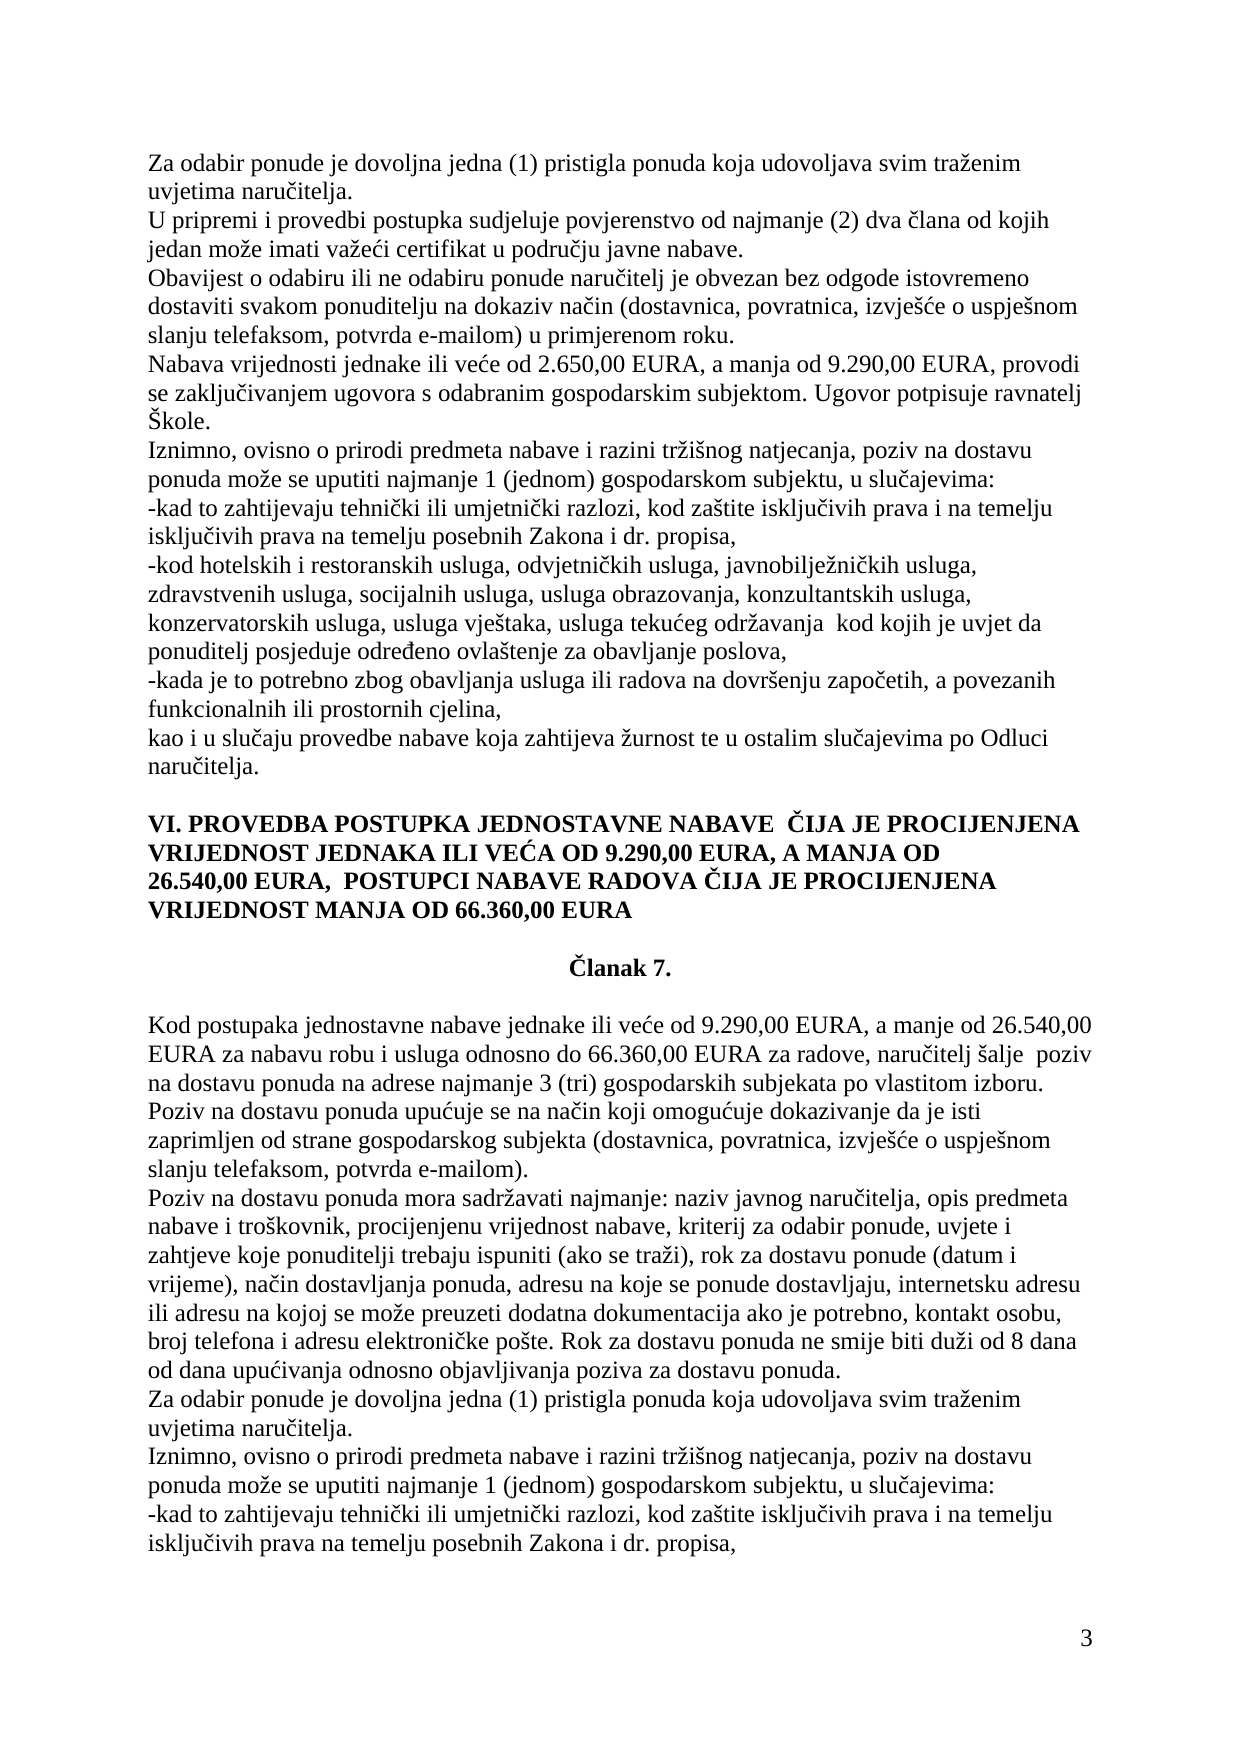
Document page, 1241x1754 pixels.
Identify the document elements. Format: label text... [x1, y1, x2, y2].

text Obavijest o odabiru ili ne odabiru ponude naručitelj je obvezan bez odgode istovremeno dostaviti svakom ponuditelju na dokaziv način (dostavnica, povratnica, izvješće o uspješnom slanju telefaksom, potvrda e-mailom) u primjerenom roku. [148, 263, 1093, 349]
text kao i u slučaju provedbe nabave koja zahtijeva žurnost te u ostalim slučajevima po Odluci naručitelja. [148, 723, 1093, 780]
text Kod postupaka jednostavne nabave jednake ili veće od 9.290,00 EURA, a manje od 26.540,00 EURA za nabavu robu i usluga odnosno do 66.360,00 EURA za radove, naručitelj šalje poziv na dostavu ponuda na adrese najmanje 3 (tri) gospodarskih subjekata po vlastitom izboru. [148, 1010, 1093, 1096]
text Za odabir ponude je dovoljna jedna (1) pristigla ponuda koja udovoljava svim traženim uvjetima naručitelja. [148, 148, 1093, 205]
text Poziv na dostavu ponuda upućuje se na način koji omogućuje dokazivanje da je isti zaprimljen od strane gospodarskog subjekta (dostavnica, povratnica, izvješće o uspješnom slanju telefaksom, potvrda e-mailom). [148, 1096, 1093, 1183]
text VI. PROVEDBA POSTUPKA JEDNOSTAVNE NABAVE ČIJA JE PROCIJENJENA VRIJEDNOST JEDNAKA ILI VEĆA OD 9.290,00 EURA, A MANJA OD [148, 809, 1093, 866]
text -kad to zahtijevaju tehnički ili umjetnički razlozi, kod zaštite isključivih prava i na temelju isključivih prava na temelju posebnih Zakona i dr. propisa, [148, 1499, 1093, 1556]
text Iznimno, ovisno o prirodi predmeta nabave i razini tržišnog natjecanja, poziv na dostavu ponuda može se uputiti najmanje 1 (jednom) gospodarskom subjektu, u slučajevima: [148, 435, 1093, 493]
text -kad to zahtijevaju tehnički ili umjetnički razlozi, kod zaštite isključivih prava i na temelju isključivih prava na temelju posebnih Zakona i dr. propisa, [148, 493, 1093, 550]
text -kod hotelskih i restoranskih usluga, odvjetničkih usluga, javnobilježničkih usluga, zdravstvenih usluga, socijalnih usluga, usluga obrazovanja, konzultantskih usluga, konzervatorskih usluga, usluga vještaka, usluga tekućeg održavanja kod kojih je uvjet da ponuditelj posjeduje određeno ovlaštenje za obavljanje poslova, [148, 550, 1093, 665]
text Iznimno, ovisno o prirodi predmeta nabave i razini tržišnog natjecanja, poziv na dostavu ponuda može se uputiti najmanje 1 (jednom) gospodarskom subjektu, u slučajevima: [148, 1441, 1093, 1499]
text U pripremi i provedbi postupka sudjeluje povjerenstvo od najmanje (2) dva člana od kojih jedan može imati važeći certifikat u području javne nabave. [148, 205, 1093, 263]
text Za odabir ponude je dovoljna jedna (1) pristigla ponuda koja udovoljava svim traženim uvjetima naručitelja. [148, 1384, 1093, 1441]
text Članak 7. [148, 953, 1093, 981]
text 26.540,00 EURA, POSTUPCI NABAVE RADOVA ČIJA JE PROCIJENJENA VRIJEDNOST MANJA OD 66.360,00 EURA [148, 866, 1093, 924]
text Poziv na dostavu ponuda mora sadržavati najmanje: naziv javnog naručitelja, opis predmeta nabave i troškovnik, procijenjenu vrijednost nabave, kriterij za odabir ponude, uvjete i zahtjeve koje ponuditelji trebaju ispuniti (ako se traži), rok za dostavu ponude (datum i [148, 1183, 1093, 1269]
text -kada je to potrebno zbog obavljanja usluga ili radova na dovršenju započetih, a povezanih funkcionalnih ili prostornih cjelina, [148, 665, 1093, 723]
text vrijeme), način dostavljanja ponuda, adresu na koje se ponude dostavljaju, internetsku adresu ili adresu na kojoj se može preuzeti dodatna dokumentacija ako je potrebno, kontakt osobu, broj telefona i adresu elektroničke pošte. Rok za dostavu ponuda ne smije biti duži od 8 dana od dana upućivanja odnosno objavljivanja poziva za dostavu ponuda. [148, 1269, 1093, 1384]
text Nabava vrijednosti jednake ili veće od 2.650,00 EURA, a manja od 9.290,00 EURA, provodi se zaključivanjem ugovora s odabranim gospodarskim subjektom. Ugovor potpisuje ravnatelj Škole. [148, 349, 1093, 435]
